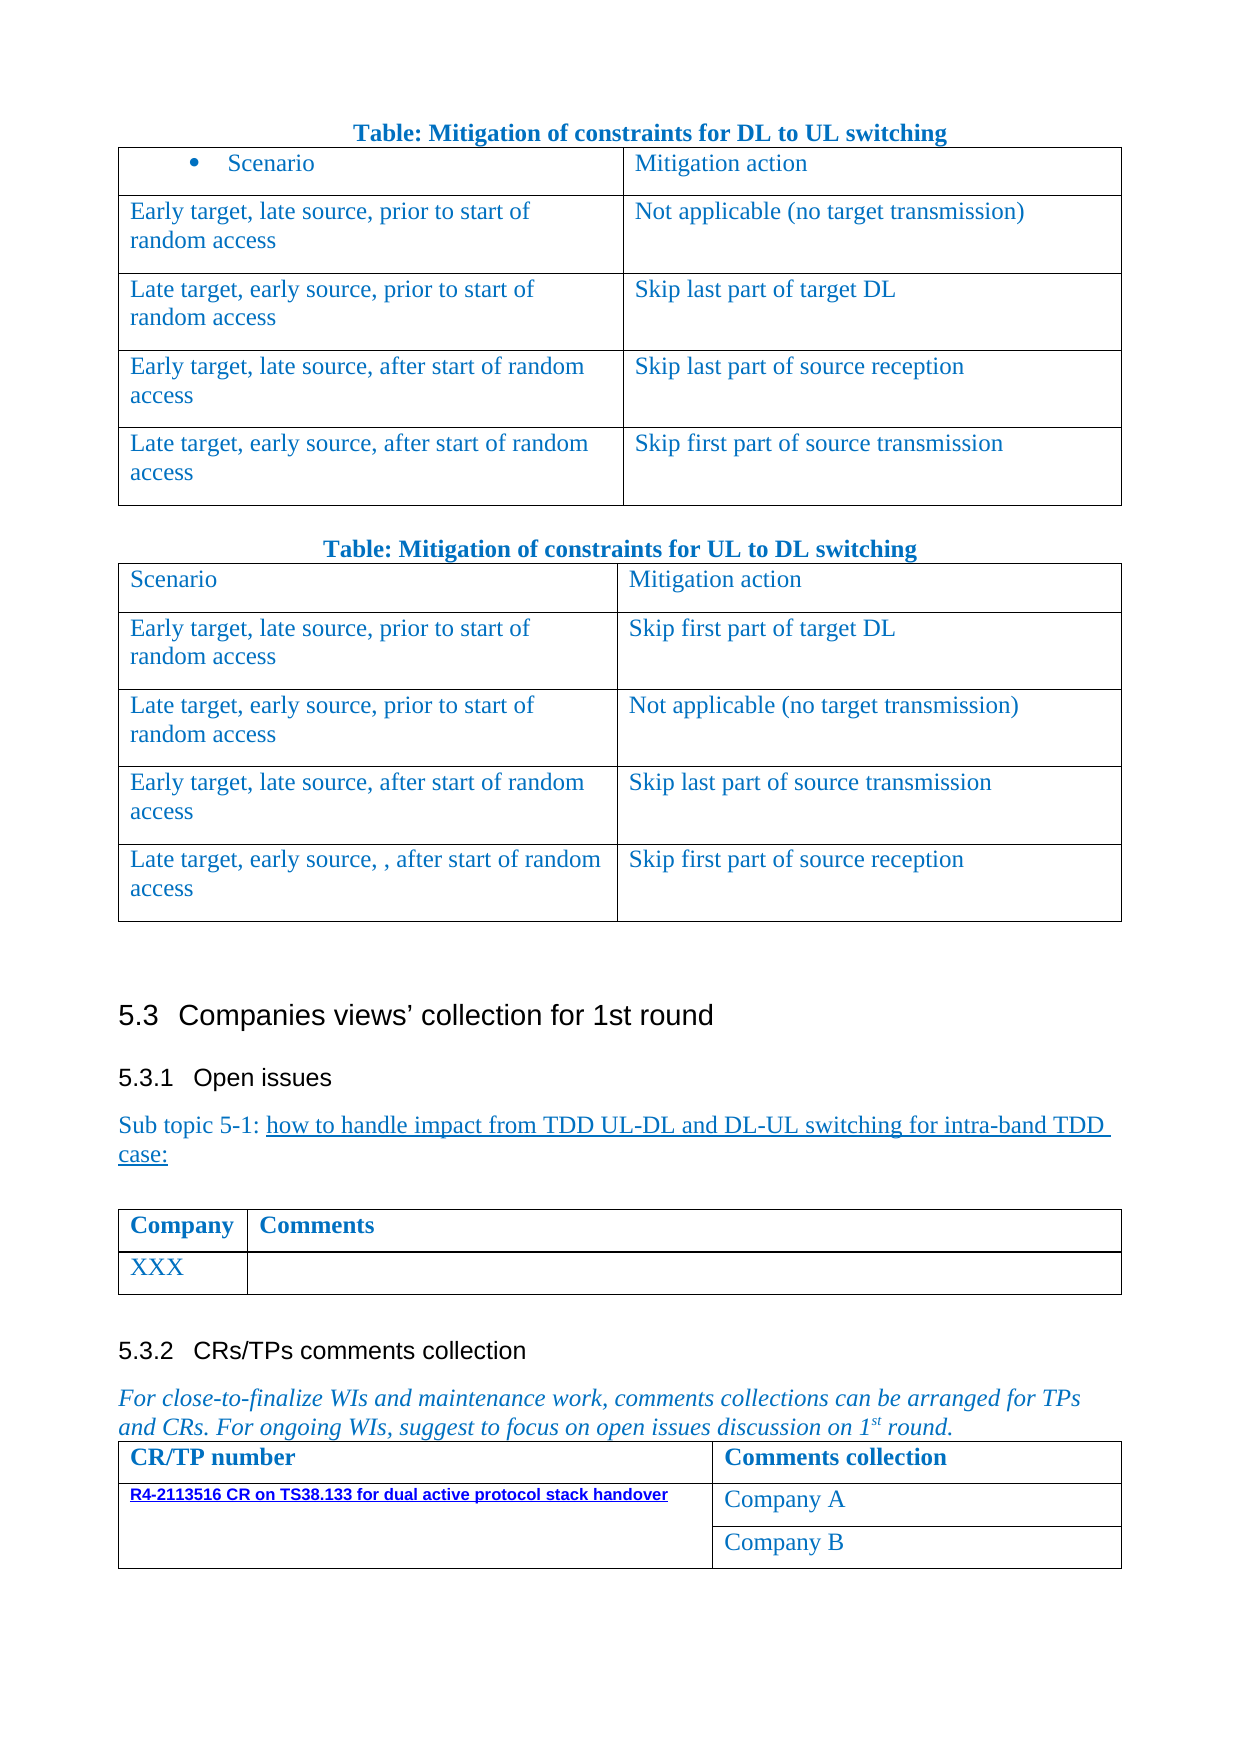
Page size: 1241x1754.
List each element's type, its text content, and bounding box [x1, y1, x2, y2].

table_cell Late target, early source, prior to start of random access [119, 274, 623, 350]
table_cell Early target, late source, prior to start of random access [119, 613, 617, 689]
table_cell R4-2113516 CR on TS38.133 for dual active protocol stack handover [119, 1484, 712, 1568]
table_cell Skip first part of source transmission [624, 428, 1121, 504]
table_cell Not applicable (no target transmission) [618, 690, 1121, 766]
table_cell Skip last part of source transmission [618, 767, 1121, 843]
table_header Scenario [119, 564, 617, 612]
table_cell Company A [713, 1484, 1121, 1526]
table_cell Early target, late source, after start of random access [119, 351, 623, 427]
table_cell Skip first part of target DL [618, 613, 1121, 689]
table_cell Company B [713, 1527, 1121, 1568]
table_cell [248, 1253, 1121, 1294]
subtitle Open issues [118, 1063, 1122, 1092]
table_cell Early target, late source, prior to start of random access [119, 196, 623, 273]
text Table: Mitigation of constraints for UL to DL switching [118, 534, 1122, 563]
table_cell Skip first part of source reception [618, 845, 1121, 921]
table_cell Early target, late source, after start of random access [119, 767, 617, 843]
table_header Comments [248, 1210, 1121, 1251]
text Sub topic 5-1: how to handle impact from TDD UL-DL and DL-UL switching for intra-band TDD case: [118, 1110, 1122, 1168]
table_cell Skip last part of source reception [624, 351, 1121, 427]
table_header Scenario [119, 148, 623, 195]
table_header Mitigation action [624, 148, 1121, 195]
table_cell Late target, early source, , after start of random access [119, 845, 617, 921]
text Table: Mitigation of constraints for DL to UL switching [178, 118, 1122, 147]
table_header CR/TP number [119, 1442, 712, 1483]
table_header Company [119, 1210, 247, 1251]
table_header Comments collection [713, 1442, 1121, 1483]
table_cell XXX [119, 1253, 247, 1294]
table_cell Not applicable (no target transmission) [624, 196, 1121, 273]
text For close-to-finalize WIs and maintenance work, comments collections can be arranged for TPs and CRs. For ongoing WIs, suggest to focus on open issues discussion on 1st round. [118, 1383, 1122, 1441]
table_header Mitigation action [618, 564, 1121, 612]
table_cell Skip last part of target DL [624, 274, 1121, 350]
subtitle CRs/TPs comments collection [118, 1336, 1122, 1365]
table_cell Late target, early source, prior to start of random access [119, 690, 617, 766]
table_cell Late target, early source, after start of random access [119, 428, 623, 504]
subtitle Companies views’ collection for 1st round [118, 998, 1122, 1032]
